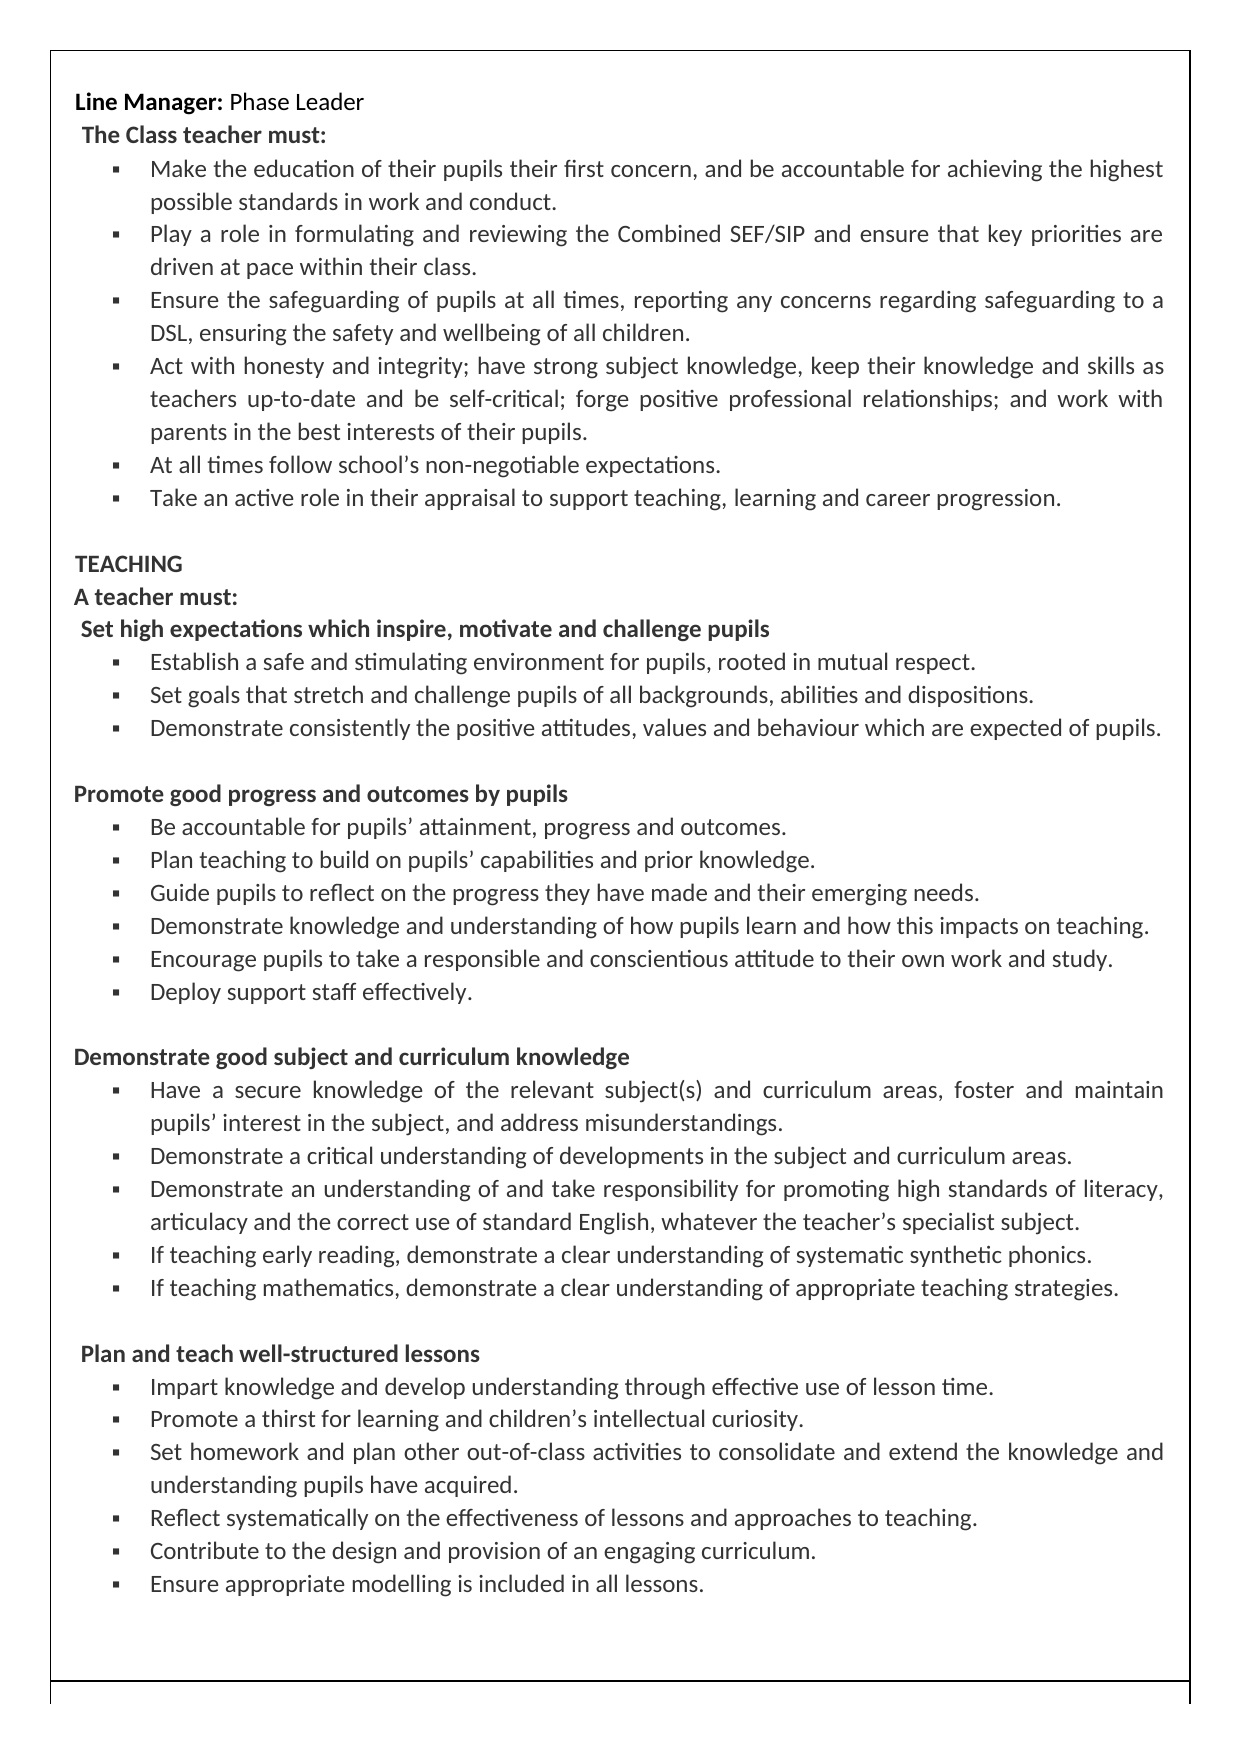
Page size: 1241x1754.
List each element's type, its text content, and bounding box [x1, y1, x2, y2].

text TEACHING [75, 548, 1166, 578]
list Promote a thirst for learning and children’s intellectual curiosity. [111, 1403, 1166, 1434]
list Take an active role in their appraisal to support teaching, learning and career progression. [111, 482, 1166, 512]
list Play a role in formulating and reviewing the Combined SEF/SIP and ensure that key priorities are driven at pace within their class. [111, 218, 1166, 282]
list Act with honesty and integrity; have strong subject knowledge, keep their knowledge and skills as teachers up-to-date and be self-critical; forge positive professional relationships; and work with parents in the best interests of their pupils. [111, 350, 1166, 447]
list Make the education of their pupils their first concern, and be accountable for achieving the highest possible standards in work and conduct. [111, 153, 1166, 216]
text The Class teacher must: [75, 119, 1166, 150]
list Demonstrate an understanding of and take responsibility for promoting high standards of literacy, articulacy and the correct use of standard English, whatever the teacher’s specialist subject. [111, 1173, 1166, 1237]
list Reflect systematically on the effectiveness of lessons and approaches to teaching. [111, 1502, 1166, 1533]
list Demonstrate knowledge and understanding of how pupils learn and how this impacts on teaching. [111, 910, 1166, 940]
list If teaching early reading, demonstrate a clear understanding of systematic synthetic phonics. [111, 1239, 1166, 1269]
list Set goals that stretch and challenge pupils of all backgrounds, abilities and dispositions. [111, 679, 1166, 710]
text Plan and teach well-structured lessons [75, 1338, 1166, 1368]
subtitle Promote good progress and outcomes by pupils [73, 778, 1166, 809]
list Guide pupils to reflect on the progress they have made and their emerging needs. [111, 877, 1166, 907]
text Set high expectations which inspire, motivate and challenge pupils [75, 613, 1166, 644]
list If teaching mathematics, demonstrate a clear understanding of appropriate teaching strategies. [111, 1272, 1166, 1302]
list Deploy support staff effectively. [111, 976, 1166, 1006]
list At all times follow school’s non-negotiable expectations. [111, 449, 1166, 479]
text A teacher must: [73, 581, 1166, 611]
list Plan teaching to build on pupils’ capabilities and prior knowledge. [111, 844, 1166, 874]
list Encourage pupils to take a responsible and conscientious attitude to their own work and study. [111, 943, 1166, 973]
list Establish a safe and stimulating environment for pupils, rooted in mutual respect. [111, 646, 1166, 677]
list Have a secure knowledge of the relevant subject(s) and curriculum areas, foster and maintain pupils’ interest in the subject, and address misunderstandings. [111, 1074, 1166, 1138]
list Demonstrate consistently the positive attitudes, values and behaviour which are expected of pupils. [111, 712, 1166, 743]
subtitle Demonstrate good subject and curriculum knowledge [73, 1041, 1166, 1072]
list Impart knowledge and develop understanding through effective use of lesson time. [111, 1371, 1166, 1401]
list Ensure appropriate modelling is included in all lessons. [111, 1568, 1166, 1599]
list Contribute to the design and provision of an engaging curriculum. [111, 1535, 1166, 1566]
text Line Manager: Phase Leader [75, 86, 1166, 117]
list Ensure the safeguarding of pupils at all times, reporting any concerns regarding safeguarding to a DSL, ensuring the safety and wellbeing of all children. [111, 284, 1166, 348]
list Set homework and plan other out-of-class activities to consolidate and extend the knowledge and understanding pupils have acquired. [111, 1436, 1166, 1500]
list Demonstrate a critical understanding of developments in the subject and curriculum areas. [111, 1140, 1166, 1171]
list Be accountable for pupils’ attainment, progress and outcomes. [111, 811, 1166, 842]
